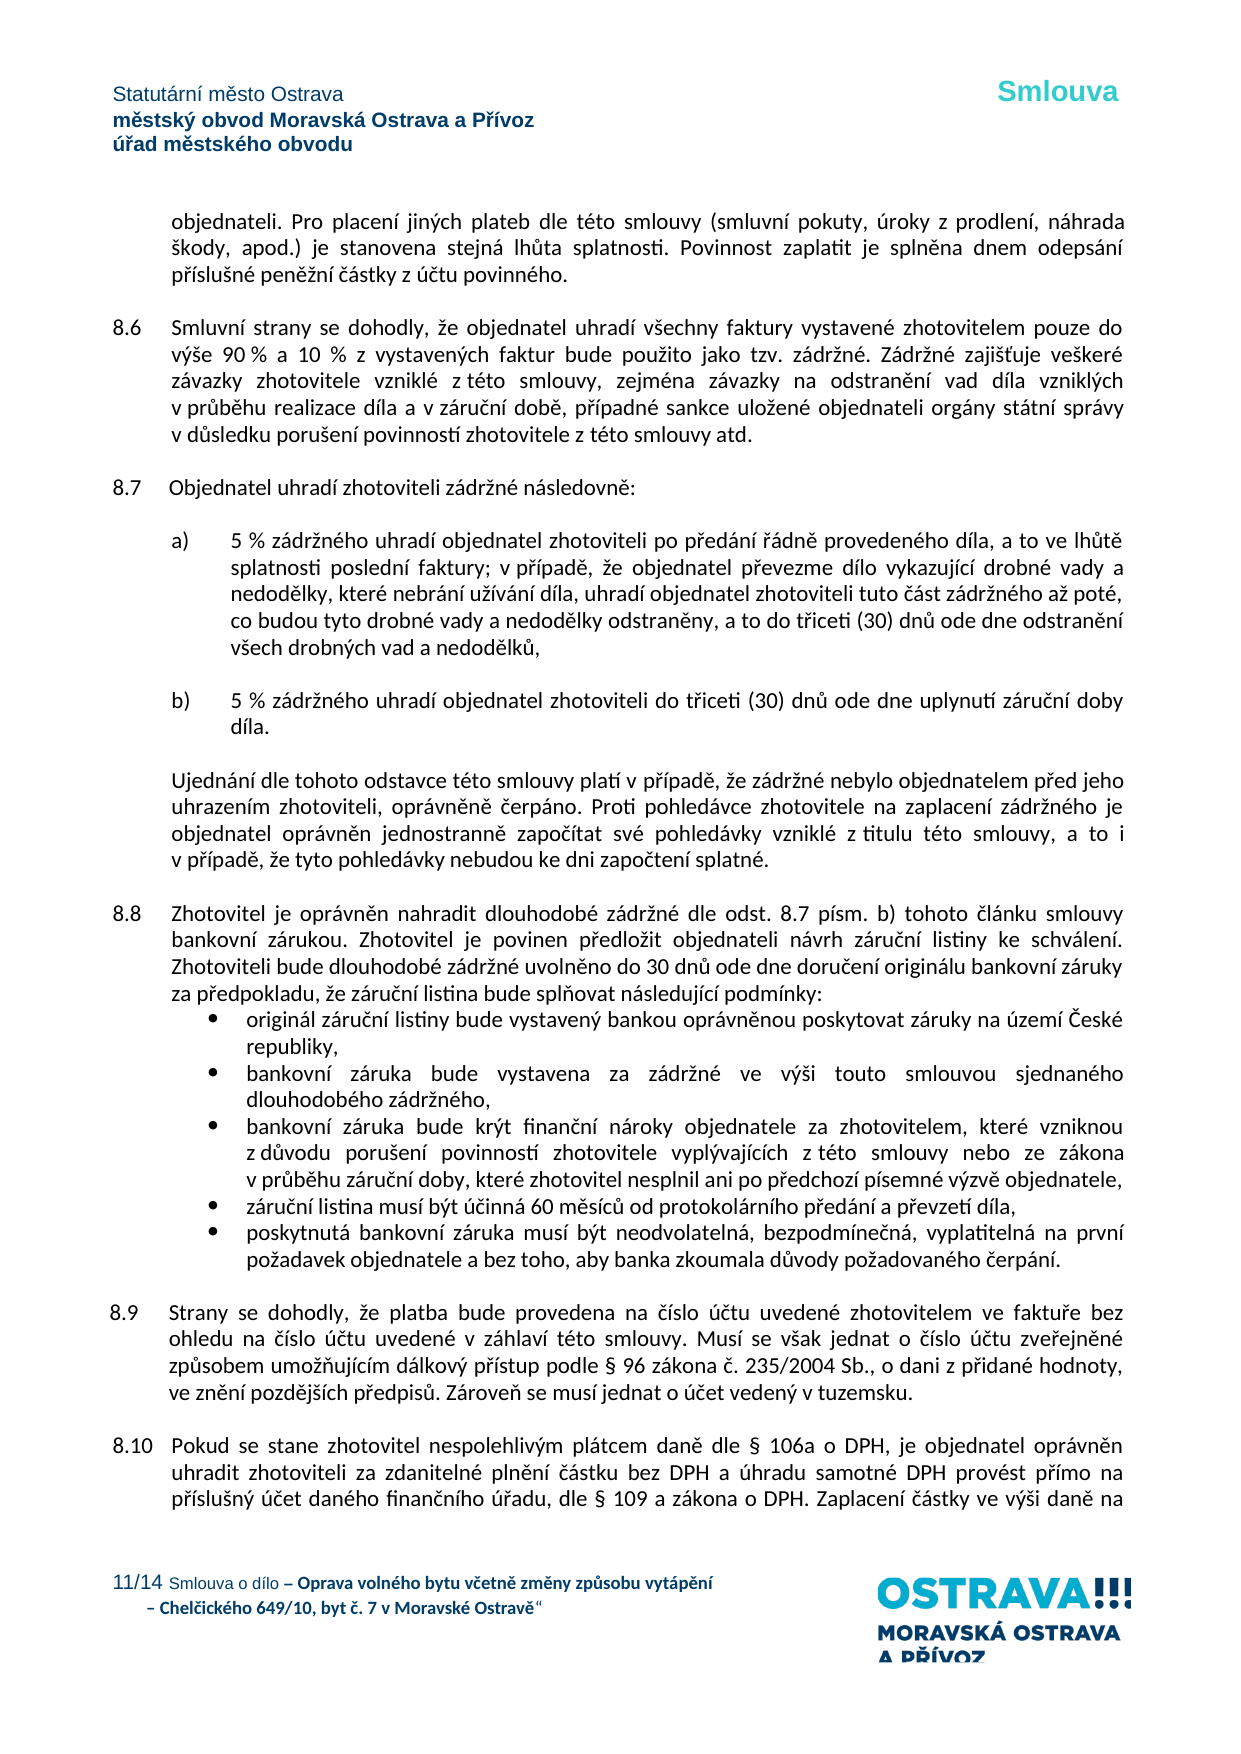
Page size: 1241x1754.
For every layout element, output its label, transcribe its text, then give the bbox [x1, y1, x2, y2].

list záruční listina musí být účinná 60 měsíců od protokolárního předání a převzetí díla, [208, 1193, 1125, 1219]
text 8.7 Objednatel uhradí zhotoviteli zádržné následovně: [112, 474, 1125, 501]
list originál záruční listiny bude vystavený bankou oprávněnou poskytovat záruky na území České republiky, [208, 1007, 1125, 1060]
list 5 % zádržného uhradí objednatel zhotoviteli do třiceti (30) dnů ode dne uplynutí záruční doby díla. [171, 687, 1125, 740]
list bankovní záruka bude vystavena za zádržné ve výši touto smlouvou sjednaného dlouhodobého zádržného, [208, 1060, 1125, 1113]
text 8.9 Strany se dohodly, že platba bude provedena na číslo účtu uvedené zhotovitelem ve faktuře bez ohledu na číslo účtu uvedené v záhlaví této smlouvy. Musí se však jednat o číslo účtu zveřejněné způsobem umožňujícím dálkový přístup podle § 96 zákona č. 235/2004 Sb., o dani z přidané hodnoty, ve znění pozdějších předpisů. Zároveň se musí jednat o účet vedený v tuzemsku. [109, 1299, 1125, 1406]
picture [877, 1577, 1131, 1662]
text 8.6 Smluvní strany se dohodly, že objednatel uhradí všechny faktury vystavené zhotovitelem pouze do výše 90 % a 10 % z vystavených faktur bude použito jako tzv. zádržné. Zádržné zajišťuje veškeré závazky zhotovitele vzniklé z této smlouvy, zejména závazky na odstranění vad díla vzniklých v průběhu realizace díla a v záruční době, případné sankce uložené objednateli orgány státní správy v důsledku porušení povinností zhotovitele z této smlouvy atd. [112, 314, 1125, 448]
list poskytnutá bankovní záruka musí být neodvolatelná, bezpodmínečná, vyplatitelná na první požadavek objednatele a bez toho, aby banka zkoumala důvody požadovaného čerpání. [208, 1219, 1125, 1273]
list bankovní záruka bude krýt finanční nároky objednatele za zhotovitelem, které vzniknou z důvodu porušení povinností zhotovitele vyplývajících z této smlouvy nebo ze zákona v průběhu záruční doby, které zhotovitel nesplnil ani po předchozí písemné výzvě objednatele, [208, 1113, 1125, 1193]
list 5 % zádržného uhradí objednatel zhotoviteli po předání řádně provedeného díla, a to ve lhůtě splatnosti poslední faktury; v případě, že objednatel převezme dílo vykazující drobné vady a nedodělky, které nebrání užívání díla, uhradí objednatel zhotoviteli tuto část zádržného až poté, co budou tyto drobné vady a nedodělky odstraněny, a to do třiceti (30) dnů ode dne odstranění všech drobných vad a nedodělků, [171, 527, 1125, 661]
text 8.8 Zhotovitel je oprávněn nahradit dlouhodobé zádržné dle odst. 8.7 písm. b) tohoto článku smlouvy bankovní zárukou. Zhotovitel je povinen předložit objednateli návrh záruční listiny ke schválení. Zhotoviteli bude dlouhodobé zádržné uvolněno do 30 dnů ode dne doručení originálu bankovní záruky za předpokladu, že záruční listina bude splňovat následující podmínky: [112, 900, 1125, 1007]
text Ujednání dle tohoto odstavce této smlouvy platí v případě, že zádržné nebylo objednatelem před jeho uhrazením zhotoviteli, oprávněně čerpáno. Proti pohledávce zhotovitele na zaplacení zádržného je objednatel oprávněn jednostranně započítat své pohledávky vzniklé z titulu této smlouvy, a to i v případě, že tyto pohledávky nebudou ke dni započtení splatné. [171, 767, 1125, 873]
